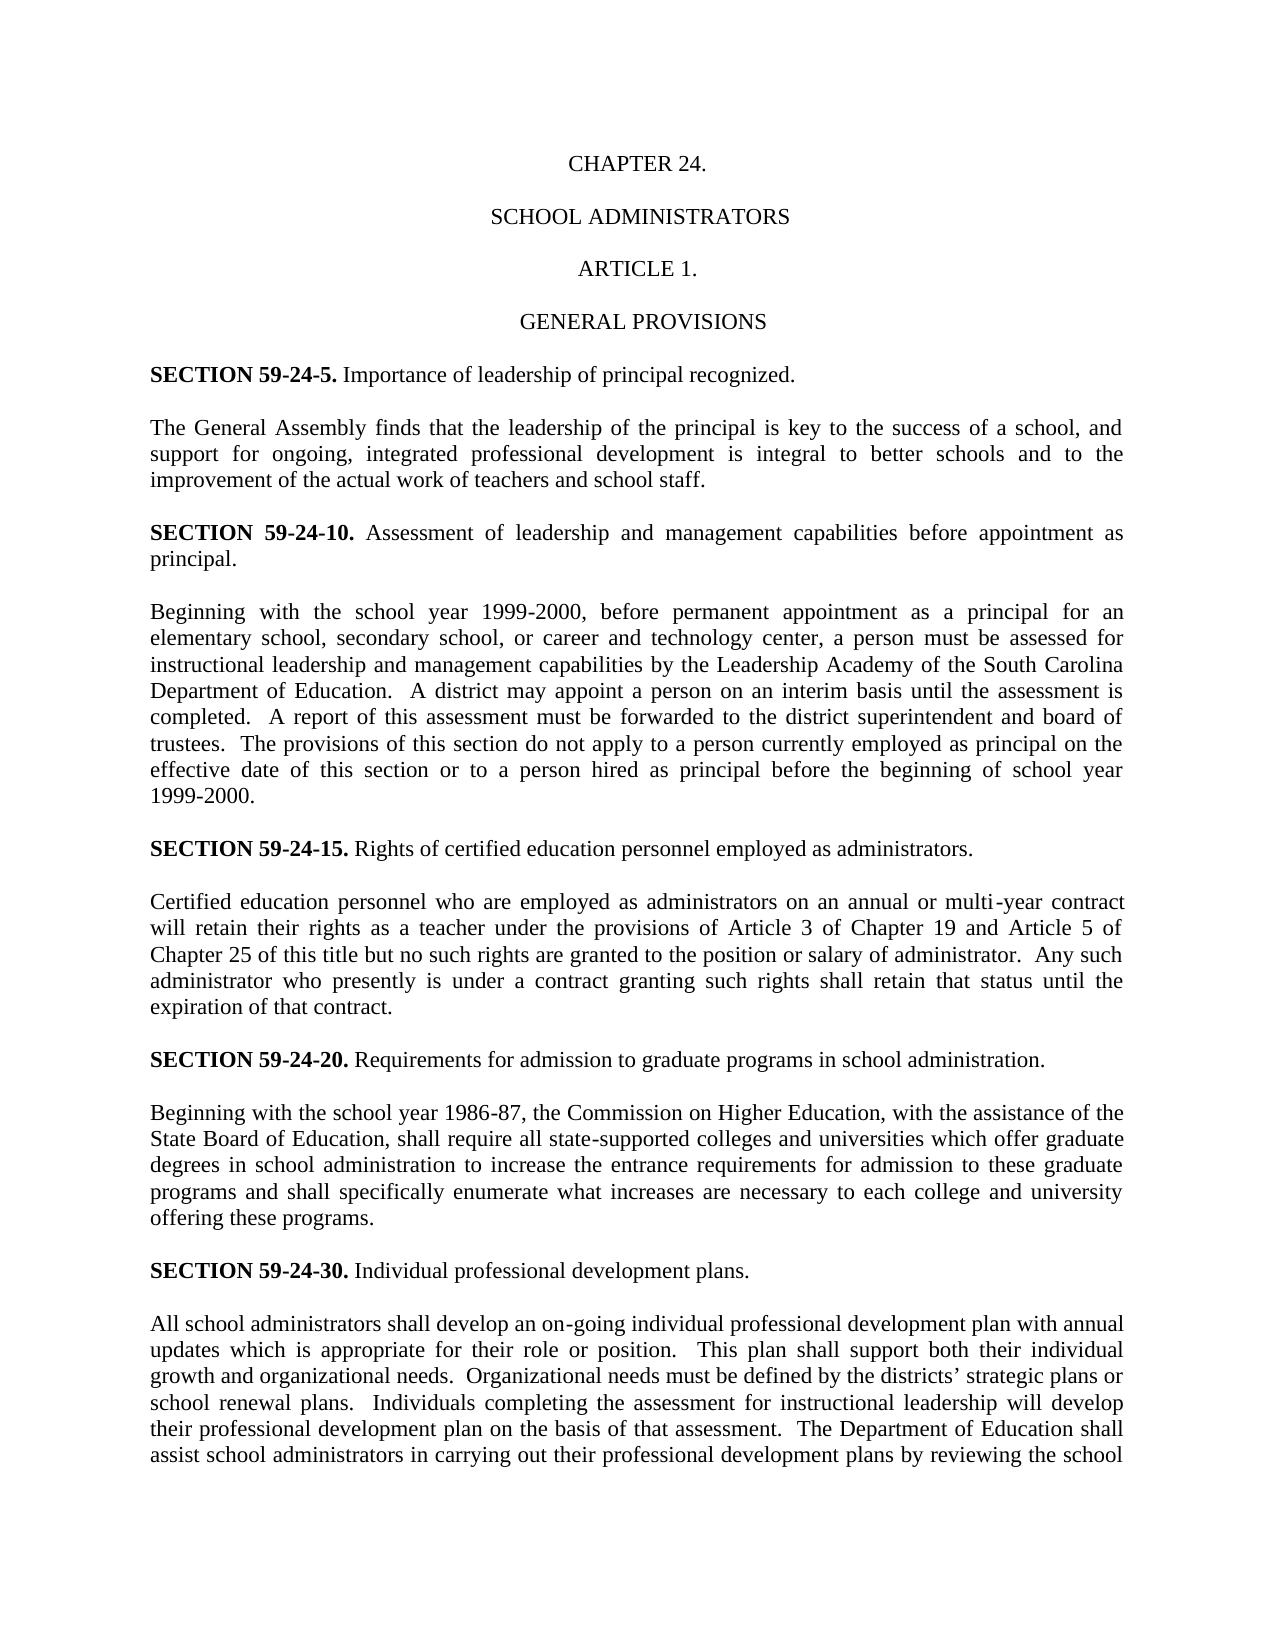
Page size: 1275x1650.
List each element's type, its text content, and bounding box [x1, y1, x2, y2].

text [150, 1309, 1125, 1468]
text SECTION 59-24-30. Individual professional development plans. [150, 1257, 1125, 1283]
text Certified education personnel who are employed as administrators on an annual or multi-year contract will retain their rights as a teacher under the provisions of Article 3 of Chapter 19 and Article 5 of Chapter 25 of this title but no such rights are granted to the position or salary of administrator. Any such administrator who presently is under a contract granting such rights shall retain that status until the expiration of that contract. [150, 888, 1125, 1020]
text SECTION 59-24-20. Requirements for admission to graduate programs in school administration. [150, 1046, 1125, 1072]
text SECTION 59-24-15. Rights of certified education personnel employed as administrators. [150, 835, 1125, 862]
text Beginning with the school year 1999-2000, before permanent appointment as a principal for an elementary school, secondary school, or career and technology center, a person must be assessed for instructional leadership and management capabilities by the Leadership Academy of the South Carolina Department of Education. A district may appoint a person on an interim basis until the assessment is completed. A report of this assessment must be forwarded to the district superintendent and board of trustees. The provisions of this section do not apply to a person currently employed as principal on the effective date of this section or to a person hired as principal before the beginning of school year 1999-2000. [150, 598, 1125, 809]
text SCHOOL ADMINISTRATORS [150, 203, 1125, 229]
text SECTION 59-24-10. Assessment of leadership and management capabilities before appointment as principal. [150, 519, 1125, 572]
text CHAPTER 24. [150, 150, 1125, 176]
text ARTICLE 1. [150, 255, 1125, 282]
text Beginning with the school year 1986-87, the Commission on Higher Education, with the assistance of the State Board of Education, shall require all state-supported colleges and universities which offer graduate degrees in school administration to increase the entrance requirements for admission to these graduate programs and shall specifically enumerate what increases are necessary to each college and university offering these programs. [150, 1099, 1125, 1231]
text GENERAL PROVISIONS [150, 308, 1125, 334]
text SECTION 59-24-5. Importance of leadership of principal recognized. [150, 361, 1125, 387]
text The General Assembly finds that the leadership of the principal is key to the success of a school, and support for ongoing, integrated professional development is integral to better schools and to the improvement of the actual work of teachers and school staff. [150, 413, 1125, 493]
